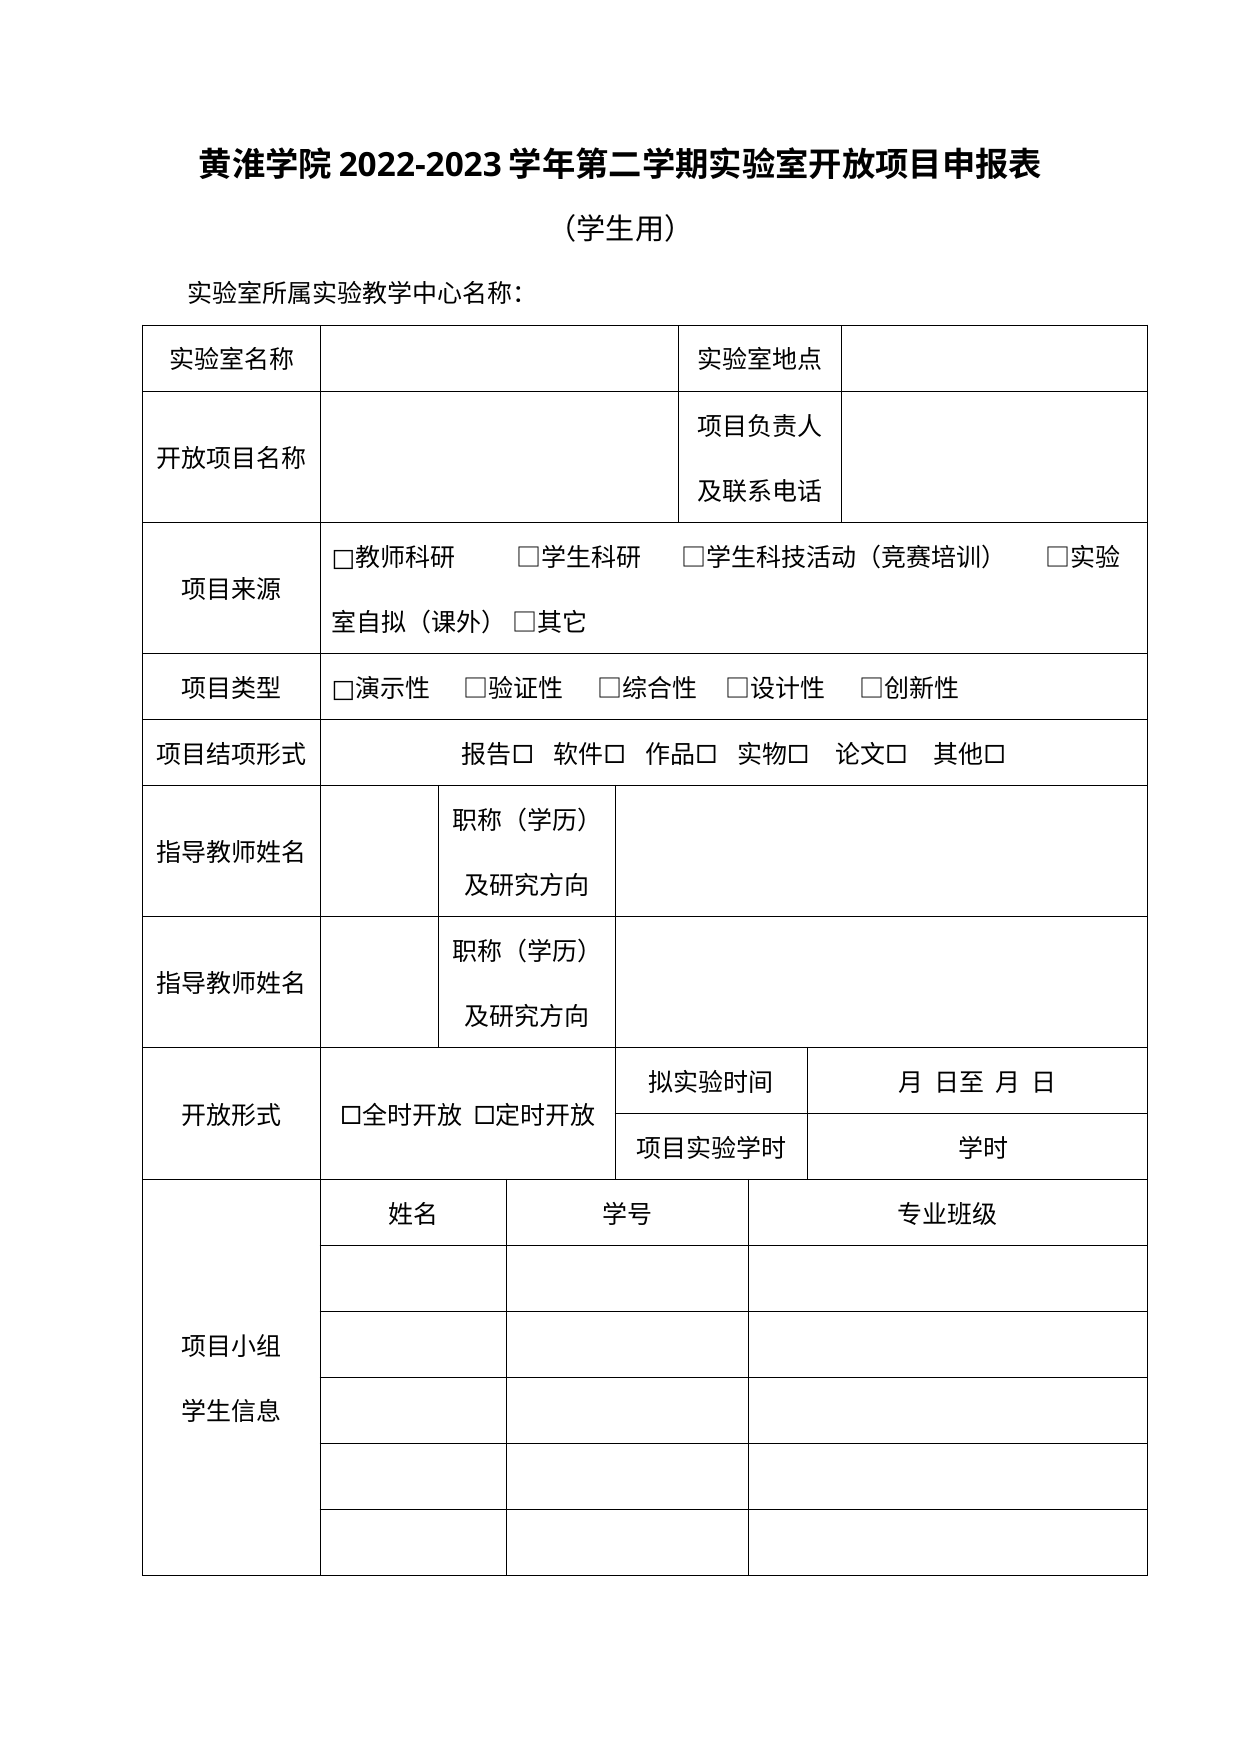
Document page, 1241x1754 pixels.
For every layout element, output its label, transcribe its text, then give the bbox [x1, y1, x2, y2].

table_cell 月 日至 月 日 [808, 1048, 1147, 1113]
table_cell [321, 392, 678, 522]
table_cell 职称（学历）及研究方向 [439, 917, 615, 1047]
table_cell [507, 1378, 748, 1443]
table_cell 指导教师姓名 [143, 917, 320, 1047]
table_cell [749, 1378, 1147, 1443]
table_cell 项目小组 学生信息 [143, 1180, 320, 1575]
table_cell [507, 1444, 748, 1509]
table_header [842, 326, 1147, 391]
table_cell 开放形式 [143, 1048, 320, 1179]
table_cell 项目来源 [143, 523, 320, 653]
table_cell 学时 [808, 1114, 1147, 1179]
table_cell 开放项目名称 [143, 392, 320, 522]
table_cell [749, 1246, 1147, 1311]
table_cell 学号 [507, 1180, 748, 1245]
text （学生用） [187, 194, 1053, 259]
table_cell 职称（学历）及研究方向 [439, 786, 615, 916]
table_cell 拟实验时间 [616, 1048, 807, 1113]
table_cell [842, 392, 1147, 522]
table_cell 项目负责人 及联系电话 [679, 392, 841, 522]
table_cell [321, 1444, 506, 1509]
table_cell [749, 1444, 1147, 1509]
table_header 实验室名称 [143, 326, 320, 391]
table_cell 项目实验学时 [616, 1114, 807, 1179]
table_cell 报告 软件 作品 实物 论文 其他 [321, 720, 1147, 785]
table_cell [321, 786, 438, 916]
table_cell [321, 1510, 506, 1575]
table_cell 姓名 [321, 1180, 506, 1245]
table_cell 专业班级 [749, 1180, 1147, 1245]
table_cell [321, 917, 438, 1047]
table_cell 项目结项形式 [143, 720, 320, 785]
table_cell [507, 1510, 748, 1575]
table_cell □演示性 □验证性 □综合性 □设计性 □创新性 [321, 654, 1147, 719]
table_cell [616, 917, 1147, 1047]
table_cell [321, 1246, 506, 1311]
table_cell 项目类型 [143, 654, 320, 719]
table_cell [616, 786, 1147, 916]
table_cell 全时开放 定时开放 [321, 1048, 615, 1179]
table_cell [321, 1312, 506, 1377]
text 黄淮学院2022-2023学年第二学期实验室开放项目申报表 [187, 129, 1053, 194]
table_cell 指导教师姓名 [143, 786, 320, 916]
table_cell □教师科研 □学生科研 □学生科技活动（竞赛培训） □实验室自拟（课外） □其它 [321, 523, 1147, 653]
table_cell [749, 1312, 1147, 1377]
table_cell [321, 1378, 506, 1443]
table_header [321, 326, 678, 391]
table_cell [507, 1312, 748, 1377]
table_cell [749, 1510, 1147, 1575]
table_cell [507, 1246, 748, 1311]
table_header 实验室地点 [679, 326, 841, 391]
text 实验室所属实验教学中心名称： [187, 259, 1053, 324]
